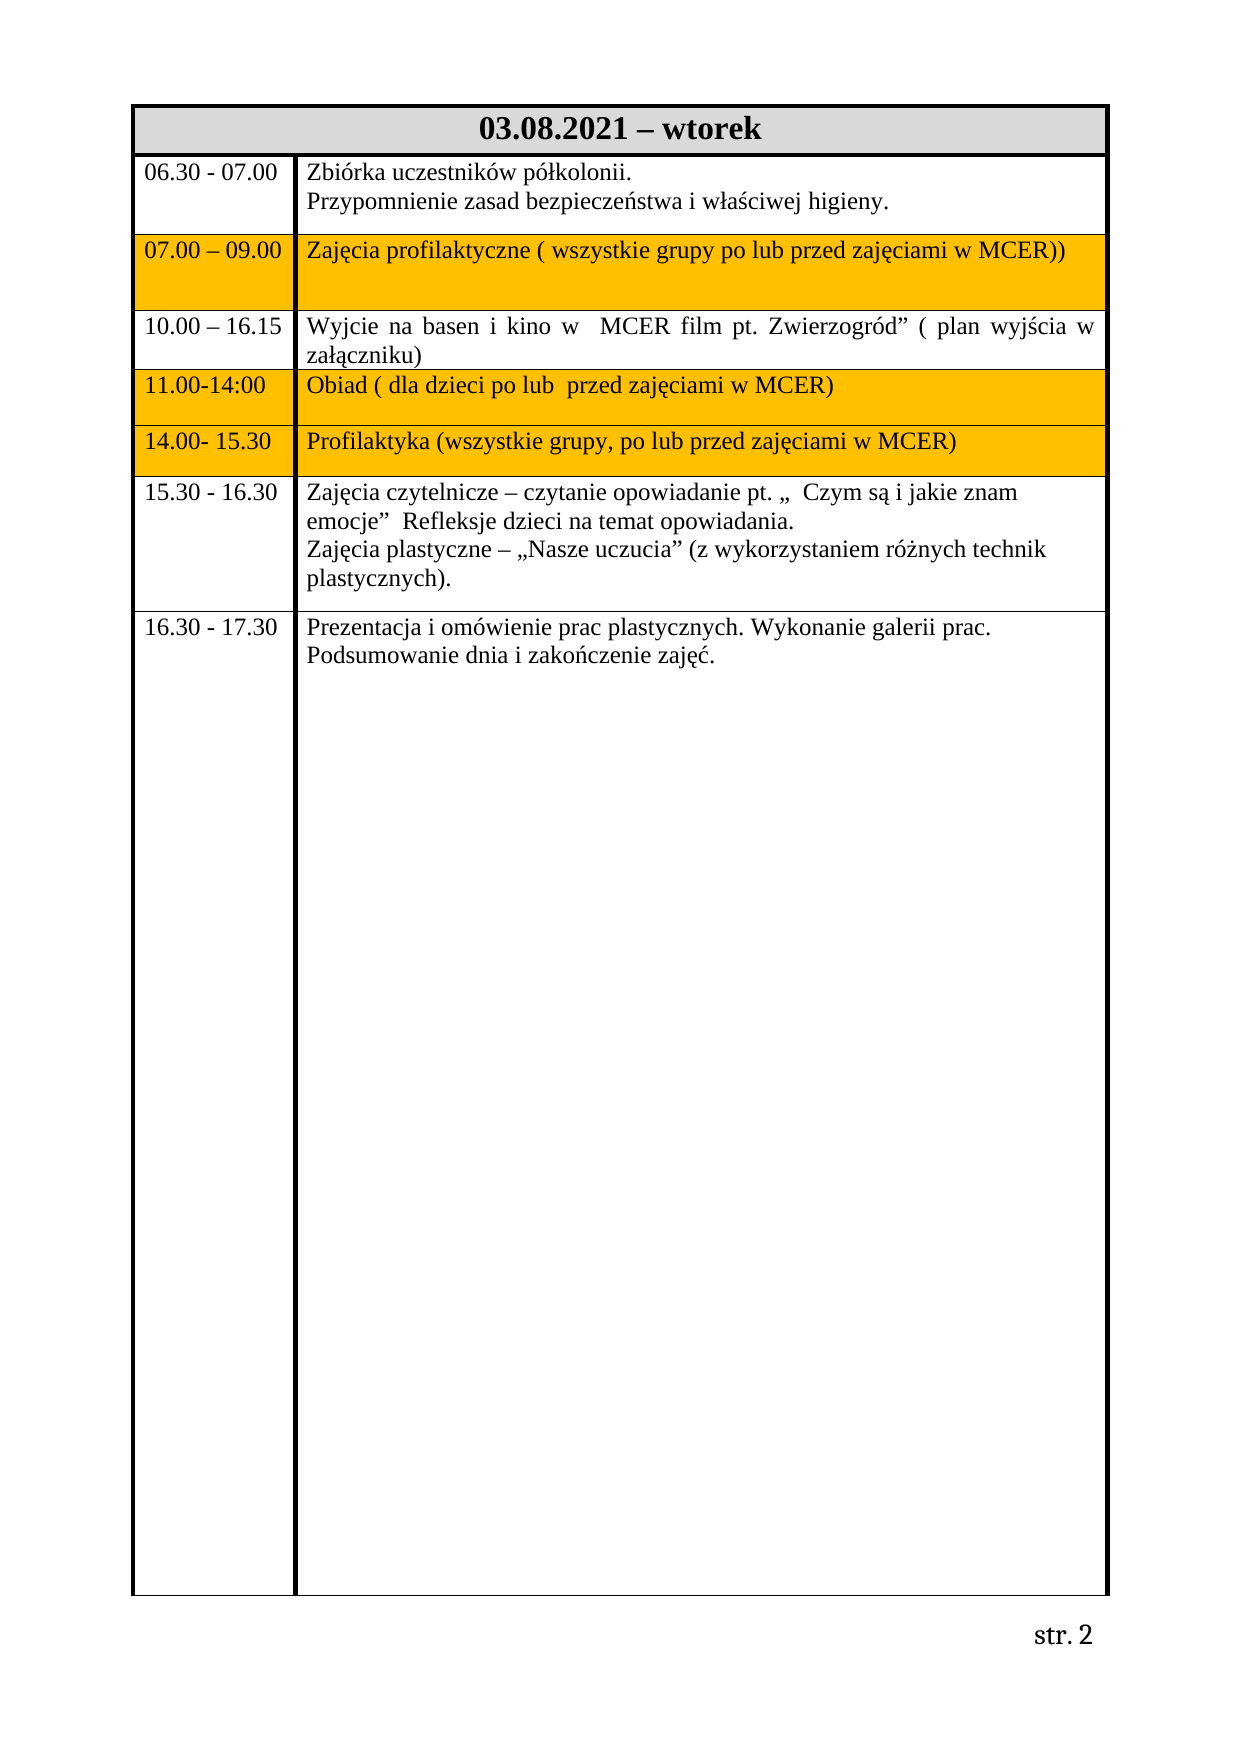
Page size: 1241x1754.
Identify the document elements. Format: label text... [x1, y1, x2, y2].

table_cell 14.00- 15.30 [135, 426, 293, 476]
table_cell Profilaktyka (wszystkie grupy, po lub przed zajęciami w MCER) [298, 426, 1105, 476]
table_cell Obiad ( dla dzieci po lub przed zajęciami w MCER) [298, 370, 1105, 425]
table_cell 15.30 - 16.30 [135, 477, 293, 611]
table_cell Zajęcia profilaktyczne ( wszystkie grupy po lub przed zajęciami w MCER)) [298, 235, 1105, 310]
table_cell Prezentacja i omówienie prac plastycznych. Wykonanie galerii prac. Podsumowanie dnia i zakończenie zajęć. [298, 612, 1105, 1595]
table_cell 03.08.2021 – wtorek [135, 108, 1105, 153]
table_cell 10.00 – 16.15 [135, 311, 293, 369]
table_cell 11.00-14:00 [135, 370, 293, 425]
table_cell Zajęcia czytelnicze – czytanie opowiadanie pt. „ Czym są i jakie znam emocje” Refleksje dzieci na temat opowiadania. Zajęcia plastyczne – „Nasze uczucia” (z wykorzystaniem różnych technik plastycznych). [298, 477, 1105, 611]
table_cell 16.30 - 17.30 [135, 612, 293, 1595]
table_cell Wyjcie na basen i kino w MCER film pt. Zwierzogród” ( plan wyjścia w załączniku) [298, 311, 1105, 369]
table_cell 06.30 - 07.00 [135, 157, 293, 234]
table_cell 07.00 – 09.00 [135, 235, 293, 310]
table_cell Zbiórka uczestników półkolonii. Przypomnienie zasad bezpieczeństwa i właściwej higieny. [298, 157, 1105, 234]
